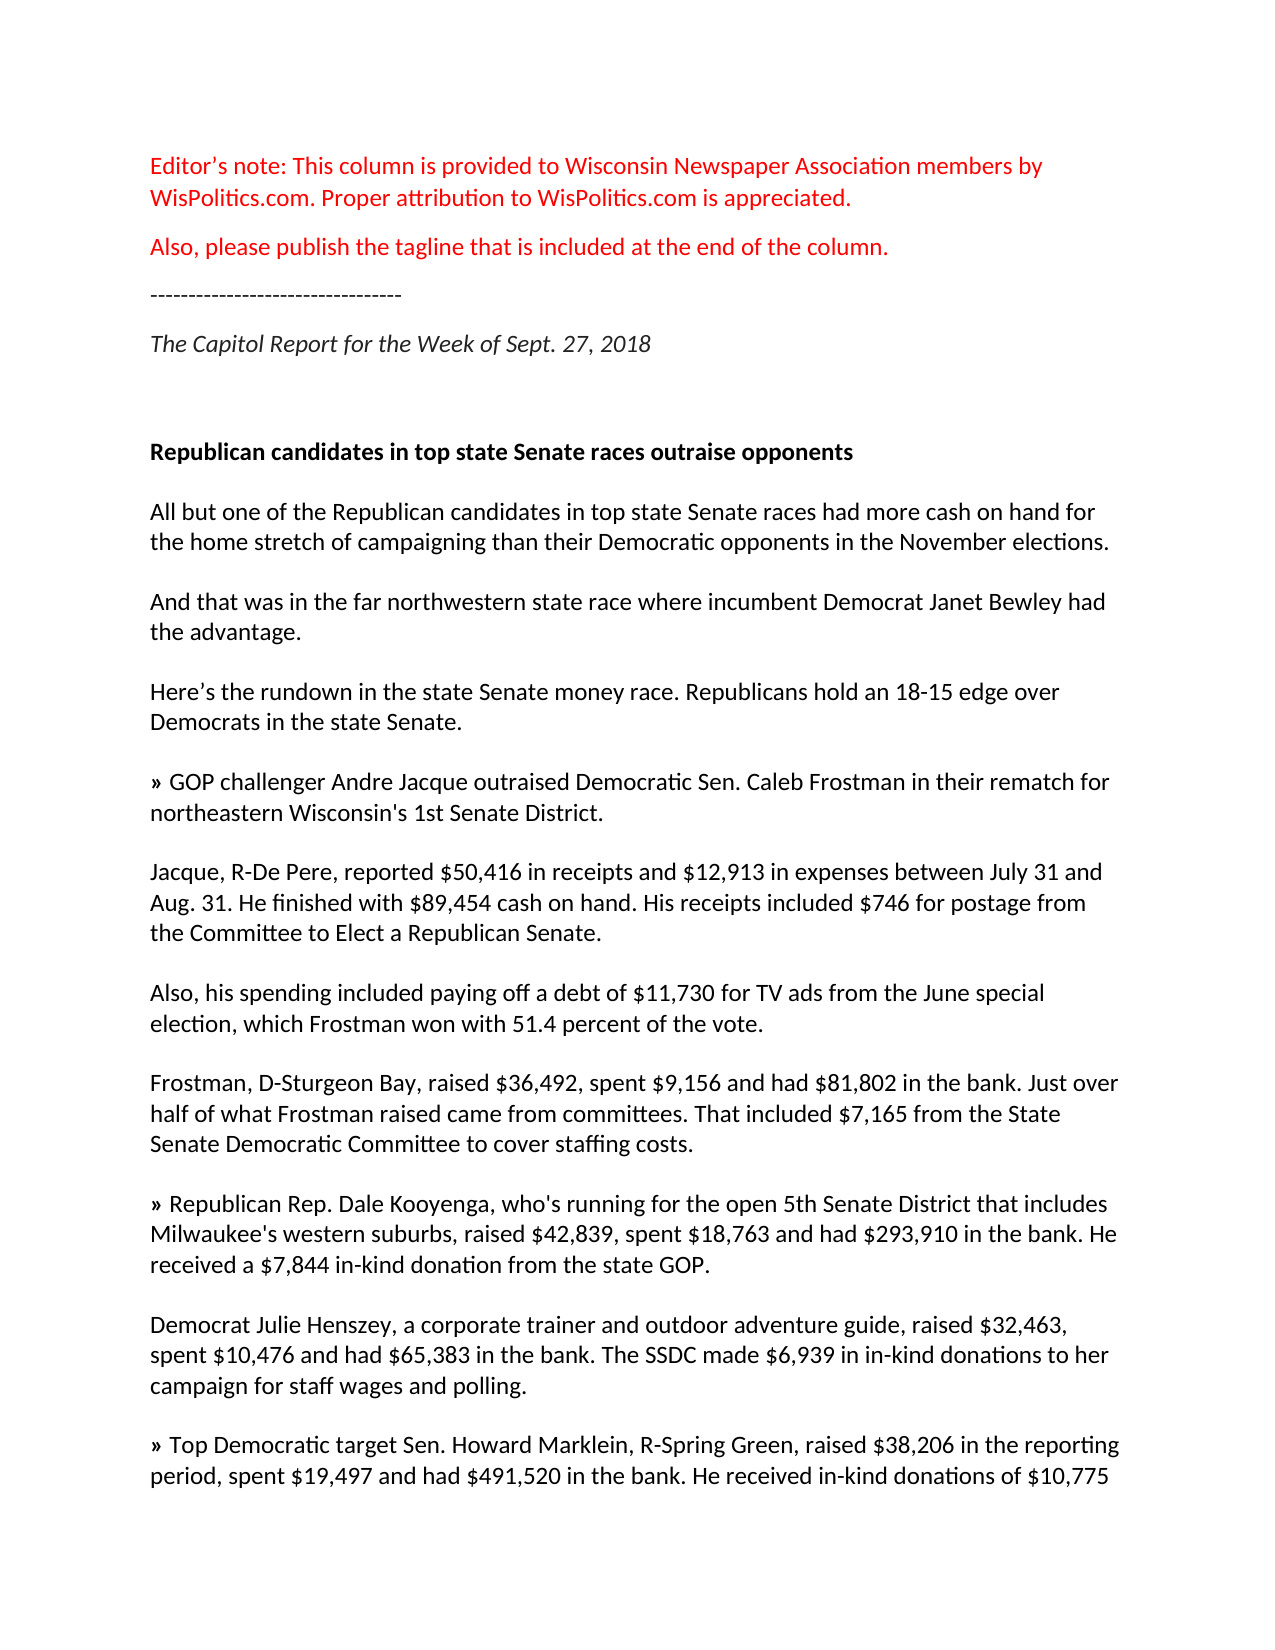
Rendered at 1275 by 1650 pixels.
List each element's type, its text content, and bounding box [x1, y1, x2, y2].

text » GOP challenger Andre Jacque outraised Democratic Sen. Caleb Frostman in their rematch for northeastern Wisconsin's 1st Senate District. [150, 766, 1125, 827]
text Democrat Julie Henszey, a corporate trainer and outdoor adventure guide, raised $32,463, spent $10,476 and had $65,383 in the bank. The SSDC made $6,939 in in-kind donations to her campaign for staff wages and polling. [150, 1309, 1125, 1400]
text All but one of the Republican candidates in top state Senate races had more cash on hand for the home stretch of campaigning than their Democratic opponents in the November elections. [150, 496, 1125, 557]
text Republican candidates in top state Senate races outraise opponents [150, 436, 1125, 466]
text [150, 1429, 1125, 1491]
text The Capitol Report for the Week of Sept. 27, 2018 [150, 328, 1125, 358]
text Frostman, D-Sturgeon Bay, raised $36,492, spent $9,156 and had $81,802 in the bank. Just over half of what Frostman raised came from committees. That included $7,165 from the State Senate Democratic Committee to cover staffing costs. [150, 1067, 1125, 1159]
text Also, his spending included paying off a debt of $11,730 for TV ads from the June special election, which Frostman won with 51.4 percent of the vote. [150, 977, 1125, 1038]
text And that was in the far northwestern state race where incumbent Democrat Janet Bewley had the advantage. [150, 586, 1125, 647]
text » Republican Rep. Dale Kooyenga, who's running for the open 5th Senate District that includes Milwaukee's western suburbs, raised $42,839, spent $18,763 and had $293,910 in the bank. He received a $7,844 in-kind donation from the state GOP. [150, 1188, 1125, 1280]
text Editor’s note: This column is provided to Wisconsin Newspaper Association members by WisPolitics.com. Proper attribution to WisPolitics.com is appreciated. [150, 150, 1125, 212]
text Also, please publish the tagline that is included at the end of the column. [150, 231, 1125, 261]
text --------------------------------- [150, 279, 1125, 310]
text Here’s the rundown in the state Senate money race. Republicans hold an 18-15 edge over Democrats in the state Senate. [150, 676, 1125, 737]
text Jacque, R-De Pere, reported $50,416 in receipts and $12,913 in expenses between July 31 and Aug. 31. He finished with $89,454 cash on hand. His receipts included $746 for postage from the Committee to Elect a Republican Senate. [150, 856, 1125, 948]
